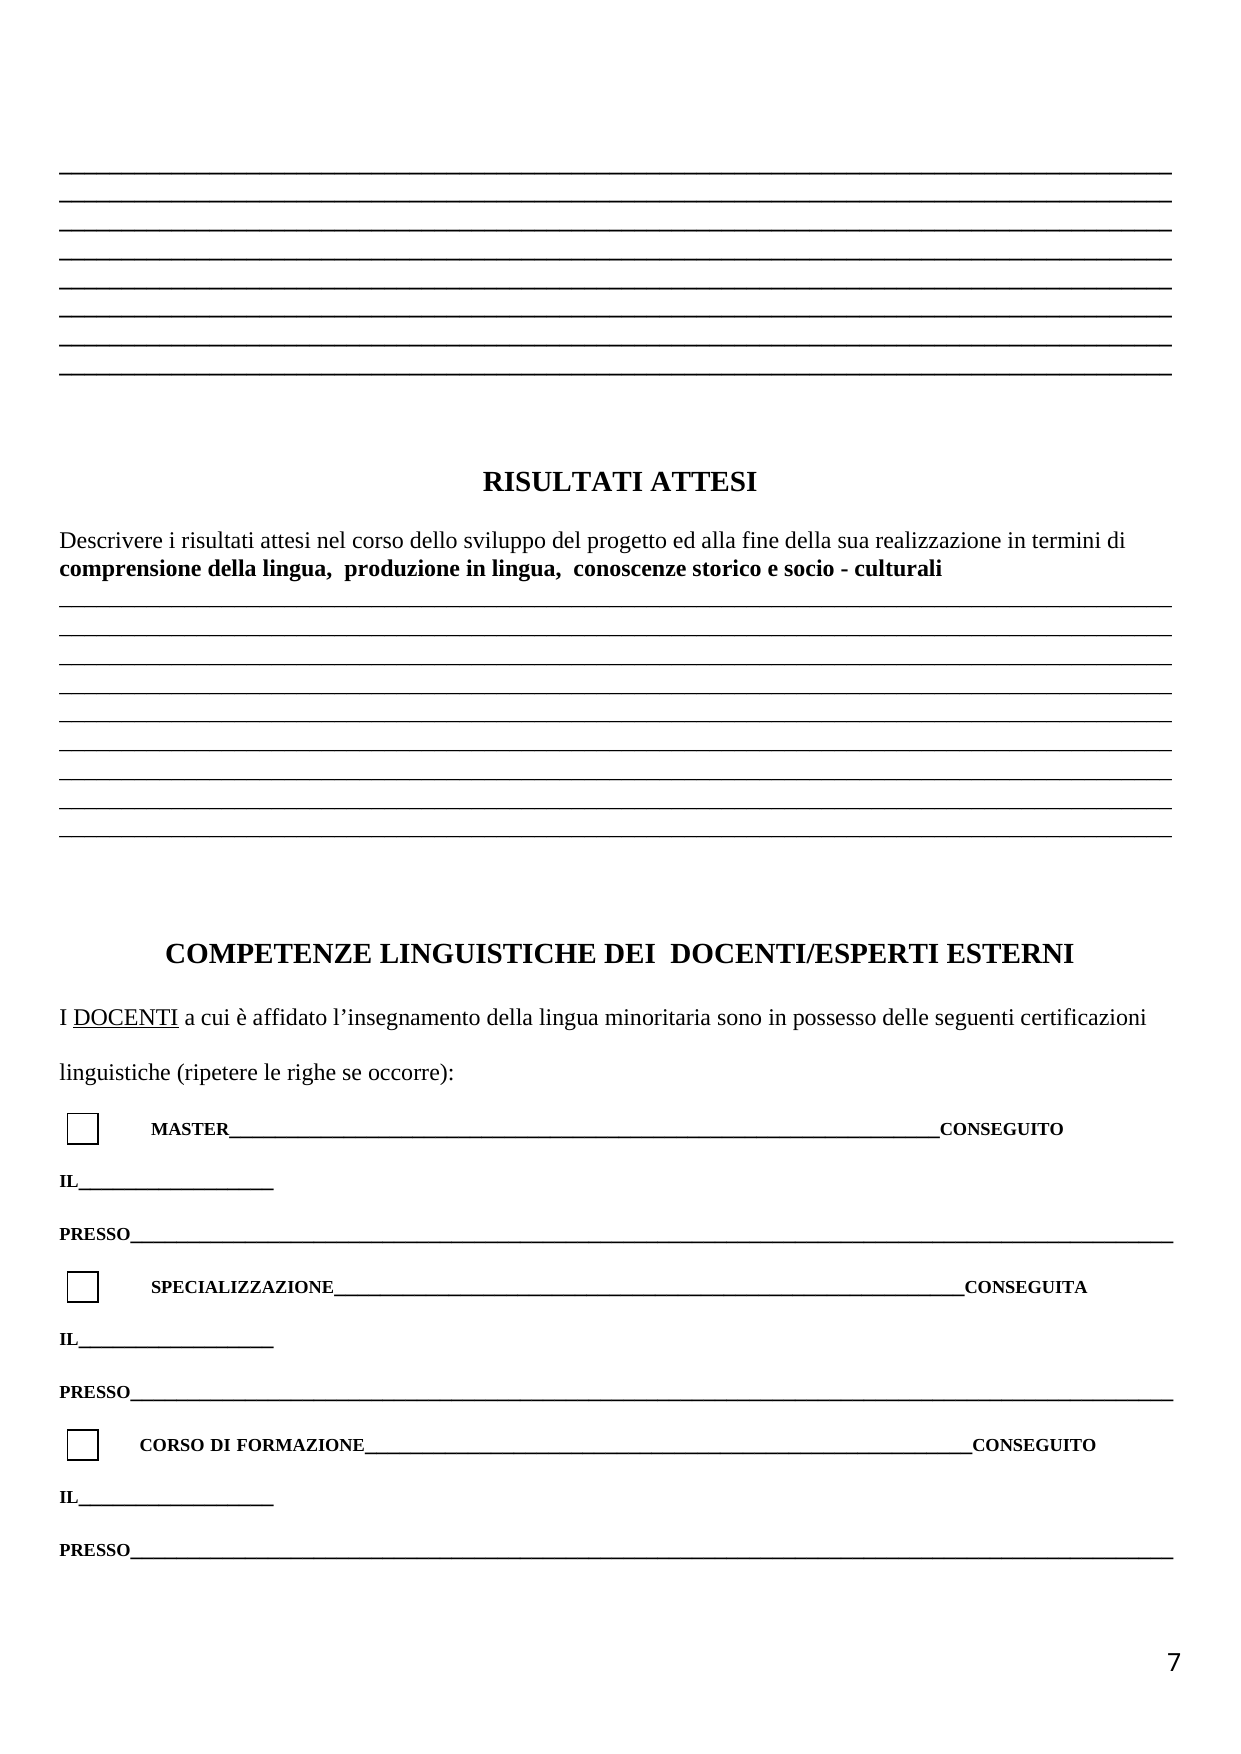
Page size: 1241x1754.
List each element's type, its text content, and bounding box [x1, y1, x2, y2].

text ____________________________________________________________________________________________________________________________________________________________________________________________________________________________________________________________________________________________________________________________________________________________________ [59, 148, 1181, 263]
text Descrivere i risultati attesi nel corso dello sviluppo del progetto ed alla fine della sua realizzazione in termini di comprensione della lingua, produzione in lingua, conoscenze storico e socio - culturali [59, 526, 1181, 581]
text specializzazione_______________________________________________________conseguita il_________________ [59, 1272, 1181, 1351]
text presso___________________________________________________________________________________________ [59, 1219, 1181, 1245]
text RISULTATI ATTESI [59, 464, 1181, 497]
text COMPETENZE LINGUISTICHE DEI DOCENTI/ESPERTI ESTERNI [59, 936, 1181, 969]
text ____________________________________________________________________________________________________________________________________________________________________________________________________________________________________________________________________________________________________________________________________________________________________ [59, 263, 1181, 378]
text I DOCENTI a cui è affidato l’insegnamento della lingua minoritaria sono in possesso delle seguenti certificazioni linguistiche (ripetere le righe se occorre): [59, 1003, 1181, 1086]
text ____________________________________________________________________________________________________________________________________________________________________________________________________________________________________________________________________________________________________________________________________________________________________ [59, 581, 1181, 696]
text __________________________________________________________________________________________________________________________________________________________________________________ [59, 696, 1181, 754]
text presso___________________________________________________________________________________________ [59, 1377, 1181, 1403]
text master______________________________________________________________conseguito il_________________ [59, 1113, 1181, 1193]
text ___________________________________________________________________________________________________________________________________________________________________________________________________________________________________________________________________________ [59, 754, 1181, 840]
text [59, 1535, 1181, 1562]
text corso di formazione_____________________________________________________conseguito il_________________ [59, 1430, 1181, 1509]
